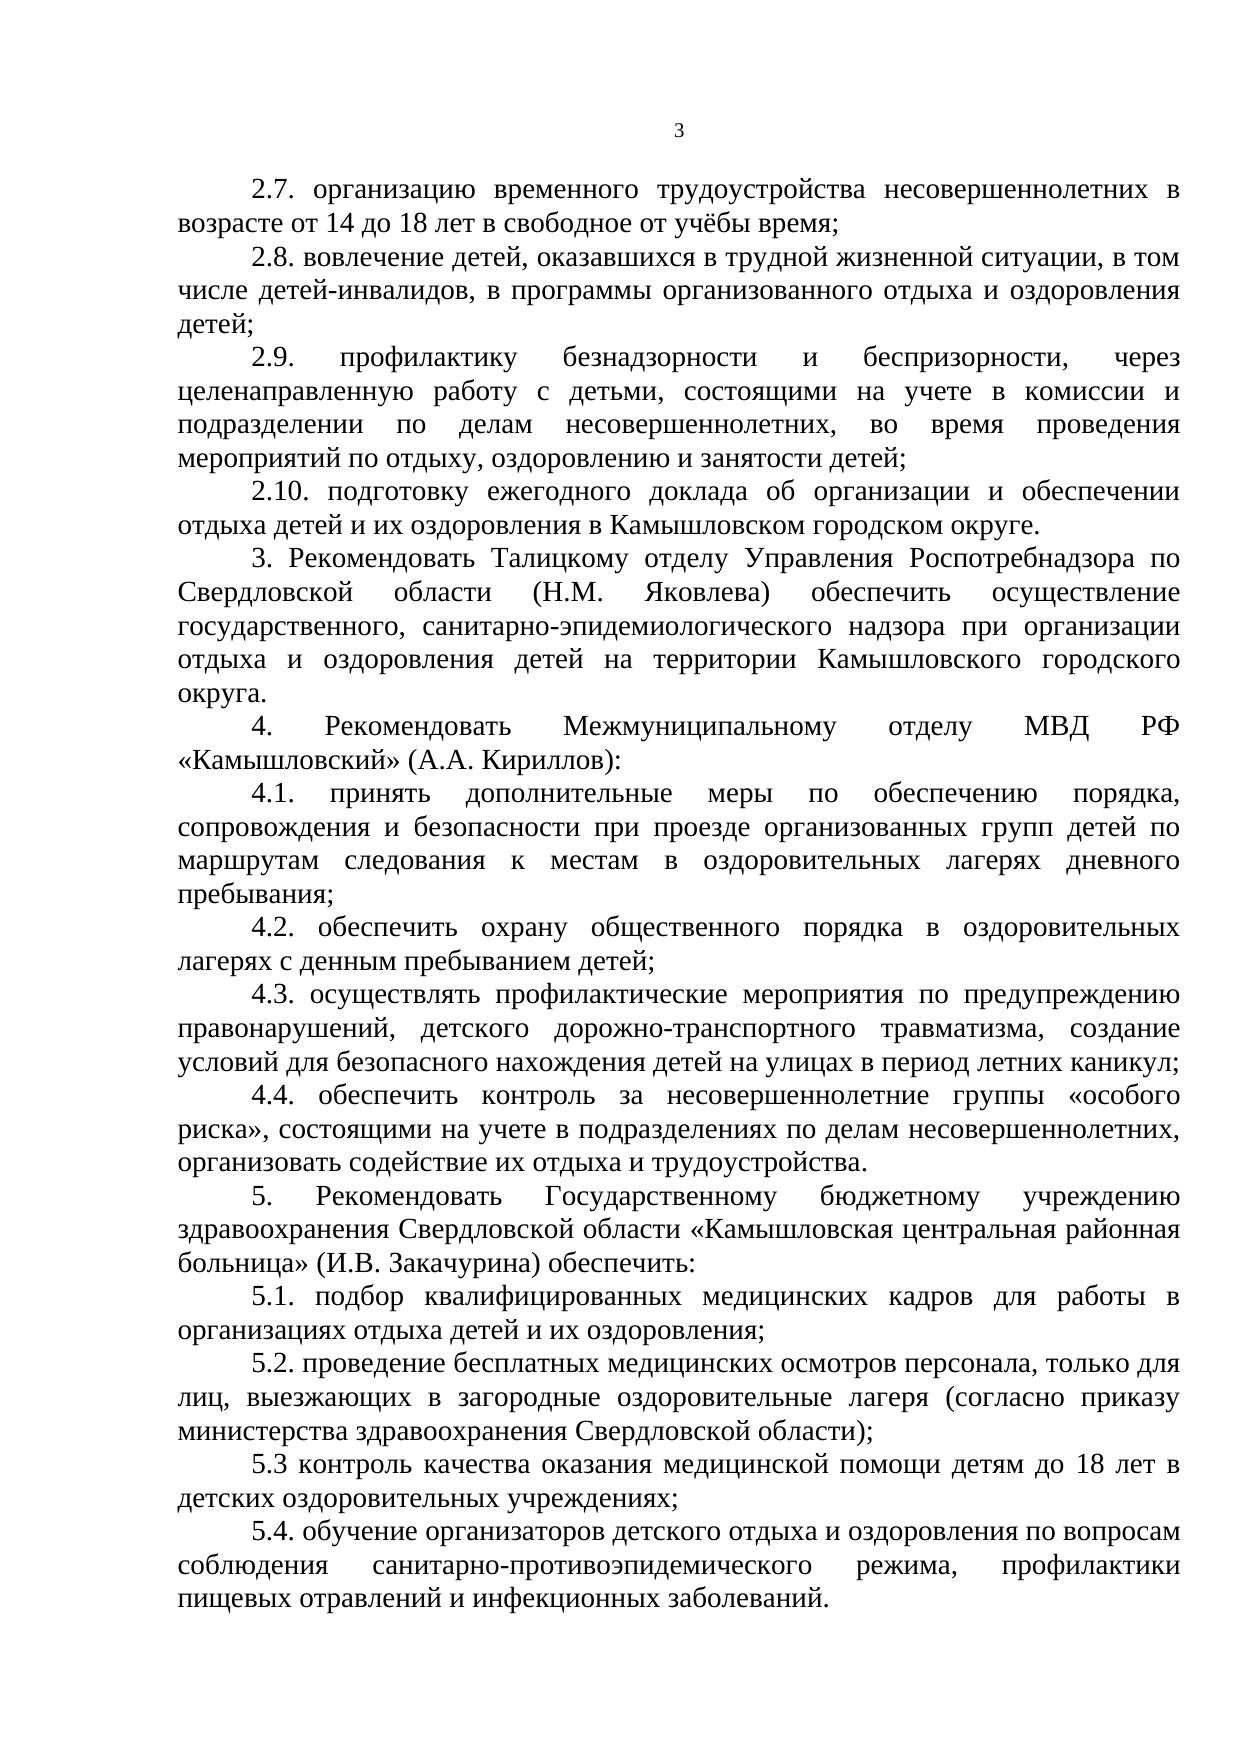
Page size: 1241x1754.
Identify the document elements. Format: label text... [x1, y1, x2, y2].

text 4.3. осуществлять профилактические мероприятия по предупреждению правонарушений, детского дорожно-транспортного травматизма, создание условий для безопасного нахождения детей на улицах в период летних каникул; [177, 977, 1181, 1077]
text 2.10. подготовку ежегодного доклада об организации и обеспечении отдыха детей и их оздоровления в Камышловском городском округе. [177, 473, 1181, 541]
text 5.2. проведение бесплатных медицинских осмотров персонала, только для лиц, выезжающих в загородные оздоровительные лагеря (согласно приказу министерства здравоохранения Свердловской области); [177, 1346, 1181, 1446]
text 2.8. вовлечение детей, оказавшихся в трудной жизненной ситуации, в том числе детей-инвалидов, в программы организованного отдыха и оздоровления детей; [177, 239, 1181, 339]
text 4.4. обеспечить контроль за несовершеннолетние группы «особого риска», состоящими на учете в подразделениях по делам несовершеннолетних, организовать содействие их отдыха и трудоустройства. [177, 1077, 1181, 1178]
text 4.2. обеспечить охрану общественного порядка в оздоровительных лагерях с денным пребыванием детей; [177, 909, 1181, 977]
text 4. Рекомендовать Межмуниципальному отделу МВД РФ «Камышловский» (А.А. Кириллов): [177, 708, 1181, 775]
text 2.7. организацию временного трудоустройства несовершеннолетних в возрасте от 14 до 18 лет в свободное от учёбы время; [177, 172, 1181, 239]
text 3. Рекомендовать Талицкому отделу Управления Роспотребнадзора по Свердловской области (Н.М. Яковлева) обеспечить осуществление государственного, санитарно-эпидемиологического надзора при организации отдыха и оздоровления детей на территории Камышловского городского округа. [177, 541, 1181, 708]
text 5. Рекомендовать Государственному бюджетному учреждению здравоохранения Свердловской области «Камышловская центральная районная больница» (И.В. Закачурина) обеспечить: [177, 1178, 1181, 1278]
text 2.9. профилактику безнадзорности и беспризорности, через целенаправленную работу с детьми, состоящими на учете в комиссии и подразделении по делам несовершеннолетних, во время проведения мероприятий по отдыху, оздоровлению и занятости детей; [177, 339, 1181, 473]
text 5.1. подбор квалифицированных медицинских кадров для работы в организациях отдыха детей и их оздоровления; [177, 1278, 1181, 1346]
text 5.4. обучение организаторов детского отдыха и оздоровления по вопросам соблюдения санитарно-противоэпидемического режима, профилактики пищевых отравлений и инфекционных заболеваний. [177, 1513, 1181, 1614]
text 5.3 контроль качества оказания медицинской помощи детям до 18 лет в детских оздоровительных учреждениях; [177, 1446, 1181, 1513]
text 4.1. принять дополнительные меры по обеспечению порядка, сопровождения и безопасности при проезде организованных групп детей по маршрутам следования к местам в оздоровительных лагерях дневного пребывания; [177, 775, 1181, 909]
